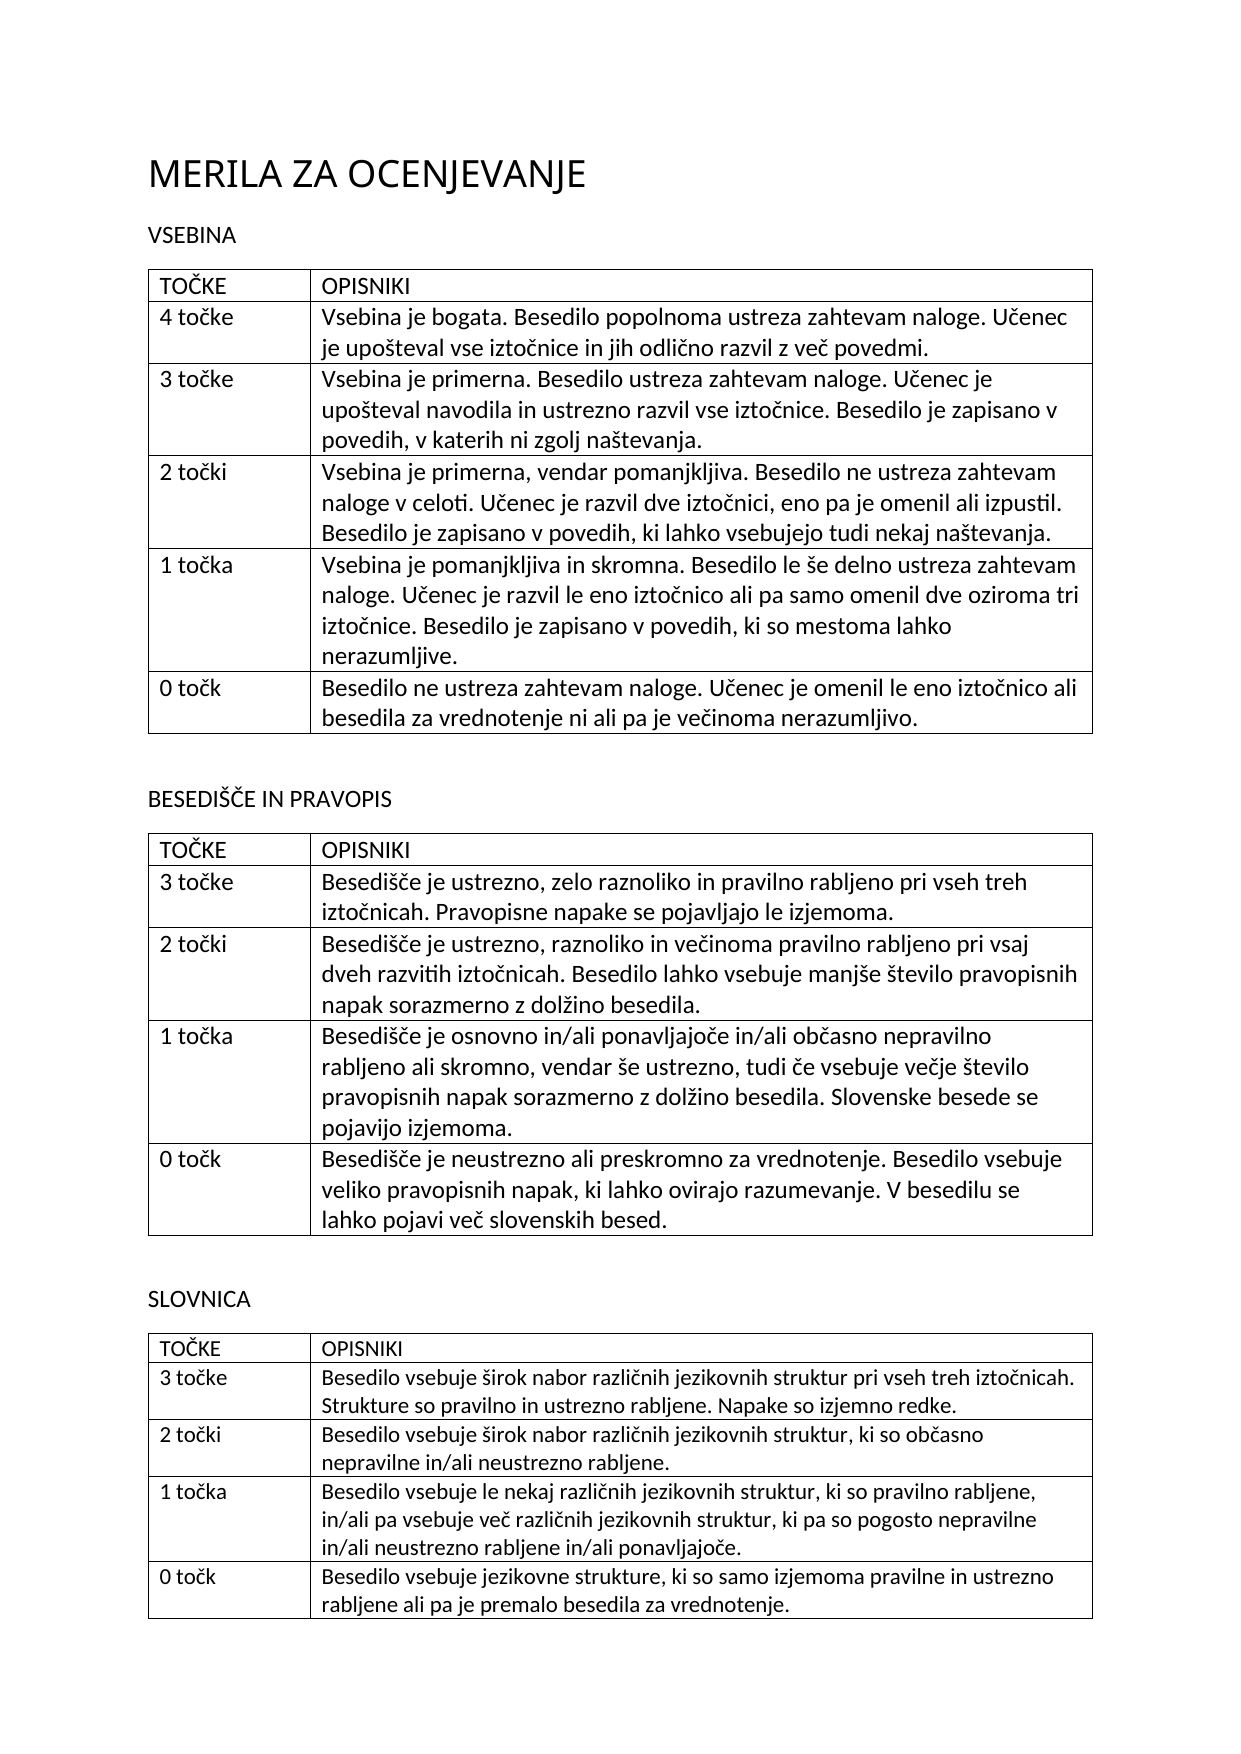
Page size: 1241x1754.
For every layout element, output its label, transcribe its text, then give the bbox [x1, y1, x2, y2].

table_cell 3 točke [149, 1363, 310, 1419]
table_cell Besedilo ne ustreza zahtevam naloge. Učenec je omenil le eno iztočnico ali besedila za vrednotenje ni ali pa je večinoma nerazumljivo. [311, 672, 1092, 733]
table_header OPISNIKI [311, 834, 1092, 865]
table_header TOČKE [149, 1334, 310, 1362]
table_cell 3 točke [149, 866, 310, 927]
table_cell 1 točka [149, 549, 310, 671]
table_cell Vsebina je primerna, vendar pomanjkljiva. Besedilo ne ustreza zahtevam naloge v celoti. Učenec je razvil dve iztočnici, eno pa je omenil ali izpustil. Besedilo je zapisano v povedih, ki lahko vsebujejo tudi nekaj naštevanja. [311, 456, 1092, 548]
table_cell 3 točke [149, 364, 310, 455]
table_cell 0 točk [149, 1562, 310, 1618]
table_cell 2 točki [149, 928, 310, 1019]
text SLOVNICA [148, 1283, 1093, 1314]
table_header TOČKE [149, 270, 310, 301]
table_cell Besedilo vsebuje širok nabor različnih jezikovnih struktur pri vseh treh iztočnicah. Strukture so pravilno in ustrezno rabljene. Napake so izjemno redke. [311, 1363, 1092, 1419]
table_header OPISNIKI [311, 1334, 1092, 1362]
table_cell Besedilo vsebuje jezikovne strukture, ki so samo izjemoma pravilne in ustrezno rabljene ali pa je premalo besedila za vrednotenje. [311, 1562, 1092, 1618]
table_cell Besedilo vsebuje širok nabor različnih jezikovnih struktur, ki so občasno nepravilne in/ali neustrezno rabljene. [311, 1420, 1092, 1476]
table_cell 0 točk [149, 672, 310, 733]
table_cell 0 točk [149, 1144, 310, 1235]
table_cell Besedilo vsebuje le nekaj različnih jezikovnih struktur, ki so pravilno rabljene, in/ali pa vsebuje več različnih jezikovnih struktur, ki pa so pogosto nepravilne in/ali neustrezno rabljene in/ali ponavljajoče. [311, 1477, 1092, 1561]
text VSEBINA [148, 219, 1093, 250]
table_cell Besedišče je ustrezno, raznoliko in večinoma pravilno rabljeno pri vsaj dveh razvitih iztočnicah. Besedilo lahko vsebuje manjše število pravopisnih napak sorazmerno z dolžino besedila. [311, 928, 1092, 1019]
table_cell 2 točki [149, 1420, 310, 1476]
table_cell Vsebina je pomanjkljiva in skromna. Besedilo le še delno ustreza zahtevam naloge. Učenec je razvil le eno iztočnico ali pa samo omenil dve oziroma tri iztočnice. Besedilo je zapisano v povedih, ki so mestoma lahko nerazumljive. [311, 549, 1092, 671]
table_cell 1 točka [149, 1021, 310, 1143]
table_cell Besedišče je osnovno in/ali ponavljajoče in/ali občasno nepravilno rabljeno ali skromno, vendar še ustrezno, tudi če vsebuje večje število pravopisnih napak sorazmerno z dolžino besedila. Slovenske besede se pojavijo izjemoma. [311, 1021, 1092, 1143]
table_cell Vsebina je primerna. Besedilo ustreza zahtevam naloge. Učenec je upošteval navodila in ustrezno razvil vse iztočnice. Besedilo je zapisano v povedih, v katerih ni zgolj naštevanja. [311, 364, 1092, 455]
table_cell 2 točki [149, 456, 310, 548]
table_cell Besedišče je ustrezno, zelo raznoliko in pravilno rabljeno pri vseh treh iztočnicah. Pravopisne napake se pojavljajo le izjemoma. [311, 866, 1092, 927]
table_cell Vsebina je bogata. Besedilo popolnoma ustreza zahtevam naloge. Učenec je upošteval vse iztočnice in jih odlično razvil z več povedmi. [311, 302, 1092, 363]
table_header TOČKE [149, 834, 310, 865]
table_cell 1 točka [149, 1477, 310, 1561]
text MERILA ZA OCENJEVANJE [148, 148, 1093, 199]
table_cell 4 točke [149, 302, 310, 363]
table_cell Besedišče je neustrezno ali preskromno za vrednotenje. Besedilo vsebuje veliko pravopisnih napak, ki lahko ovirajo razumevanje. V besedilu se lahko pojavi več slovenskih besed. [311, 1144, 1092, 1235]
table_header OPISNIKI [311, 270, 1092, 301]
text BESEDIŠČE IN PRAVOPIS [148, 784, 1093, 814]
